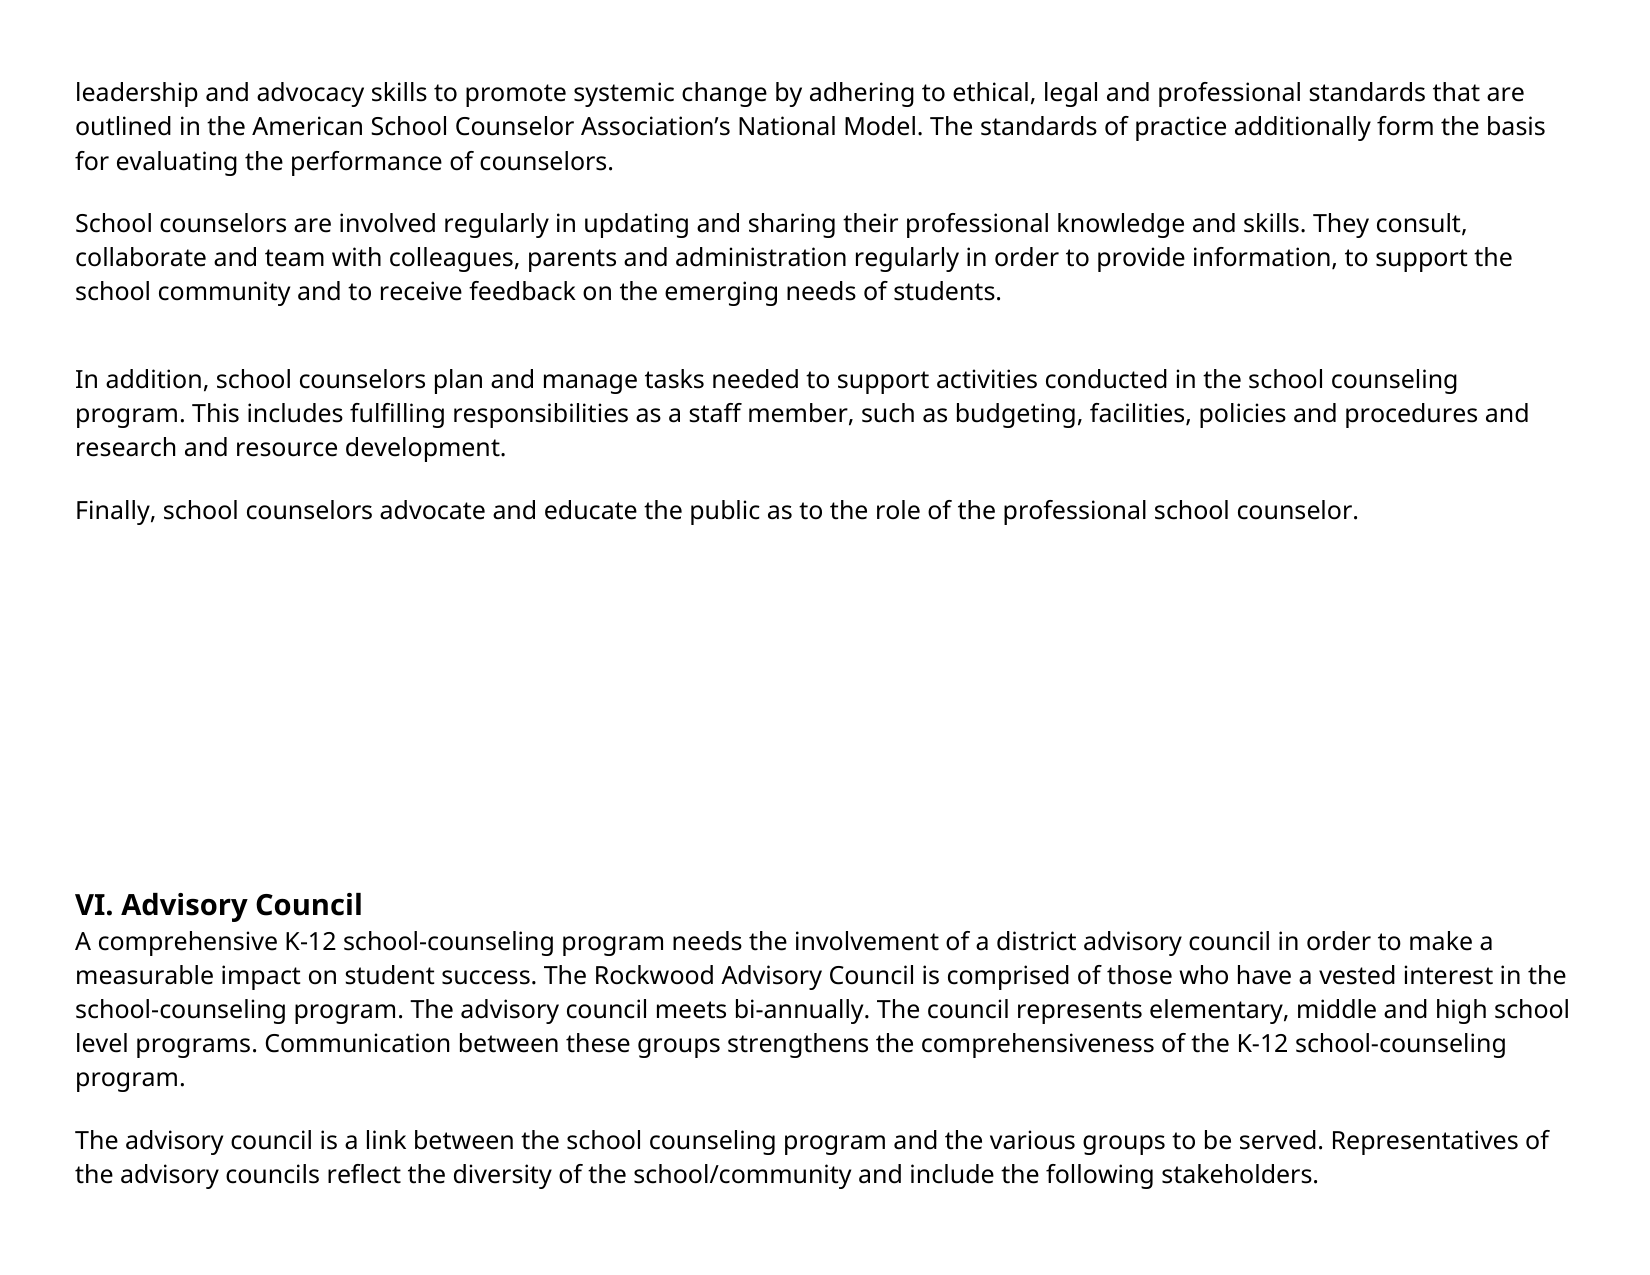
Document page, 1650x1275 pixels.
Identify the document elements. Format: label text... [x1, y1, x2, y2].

text In addition, school counselors plan and manage tasks needed to support activities conducted in the school counseling program. This includes fulfilling responsibilities as a staff member, such as budgeting, facilities, policies and procedures and research and resource development. [75, 362, 1575, 464]
text The advisory council is a link between the school counseling program and the various groups to be served. Representatives of the advisory councils reflect the diversity of the school/community and include the following stakeholders. [75, 1123, 1575, 1191]
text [75, 75, 1575, 177]
text Finally, school counselors advocate and educate the public as to the role of the professional school counselor. [75, 493, 1575, 527]
text School counselors are involved regularly in updating and sharing their professional knowledge and skills. They consult, collaborate and team with colleagues, parents and administration regularly in order to provide information, to support the school community and to receive feedback on the emerging needs of students. [75, 206, 1575, 308]
text A comprehensive K-12 school-counseling program needs the involvement of a district advisory council in order to make a measurable impact on student success. The Rockwood Advisory Council is comprised of those who have a vested interest in the school-counseling program. The advisory council meets bi-annually. The council represents elementary, middle and high school level programs. Communication between these groups strengthens the comprehensiveness of the K-12 school-counseling program. [75, 924, 1575, 1094]
text VI. Advisory Council [75, 884, 1575, 924]
